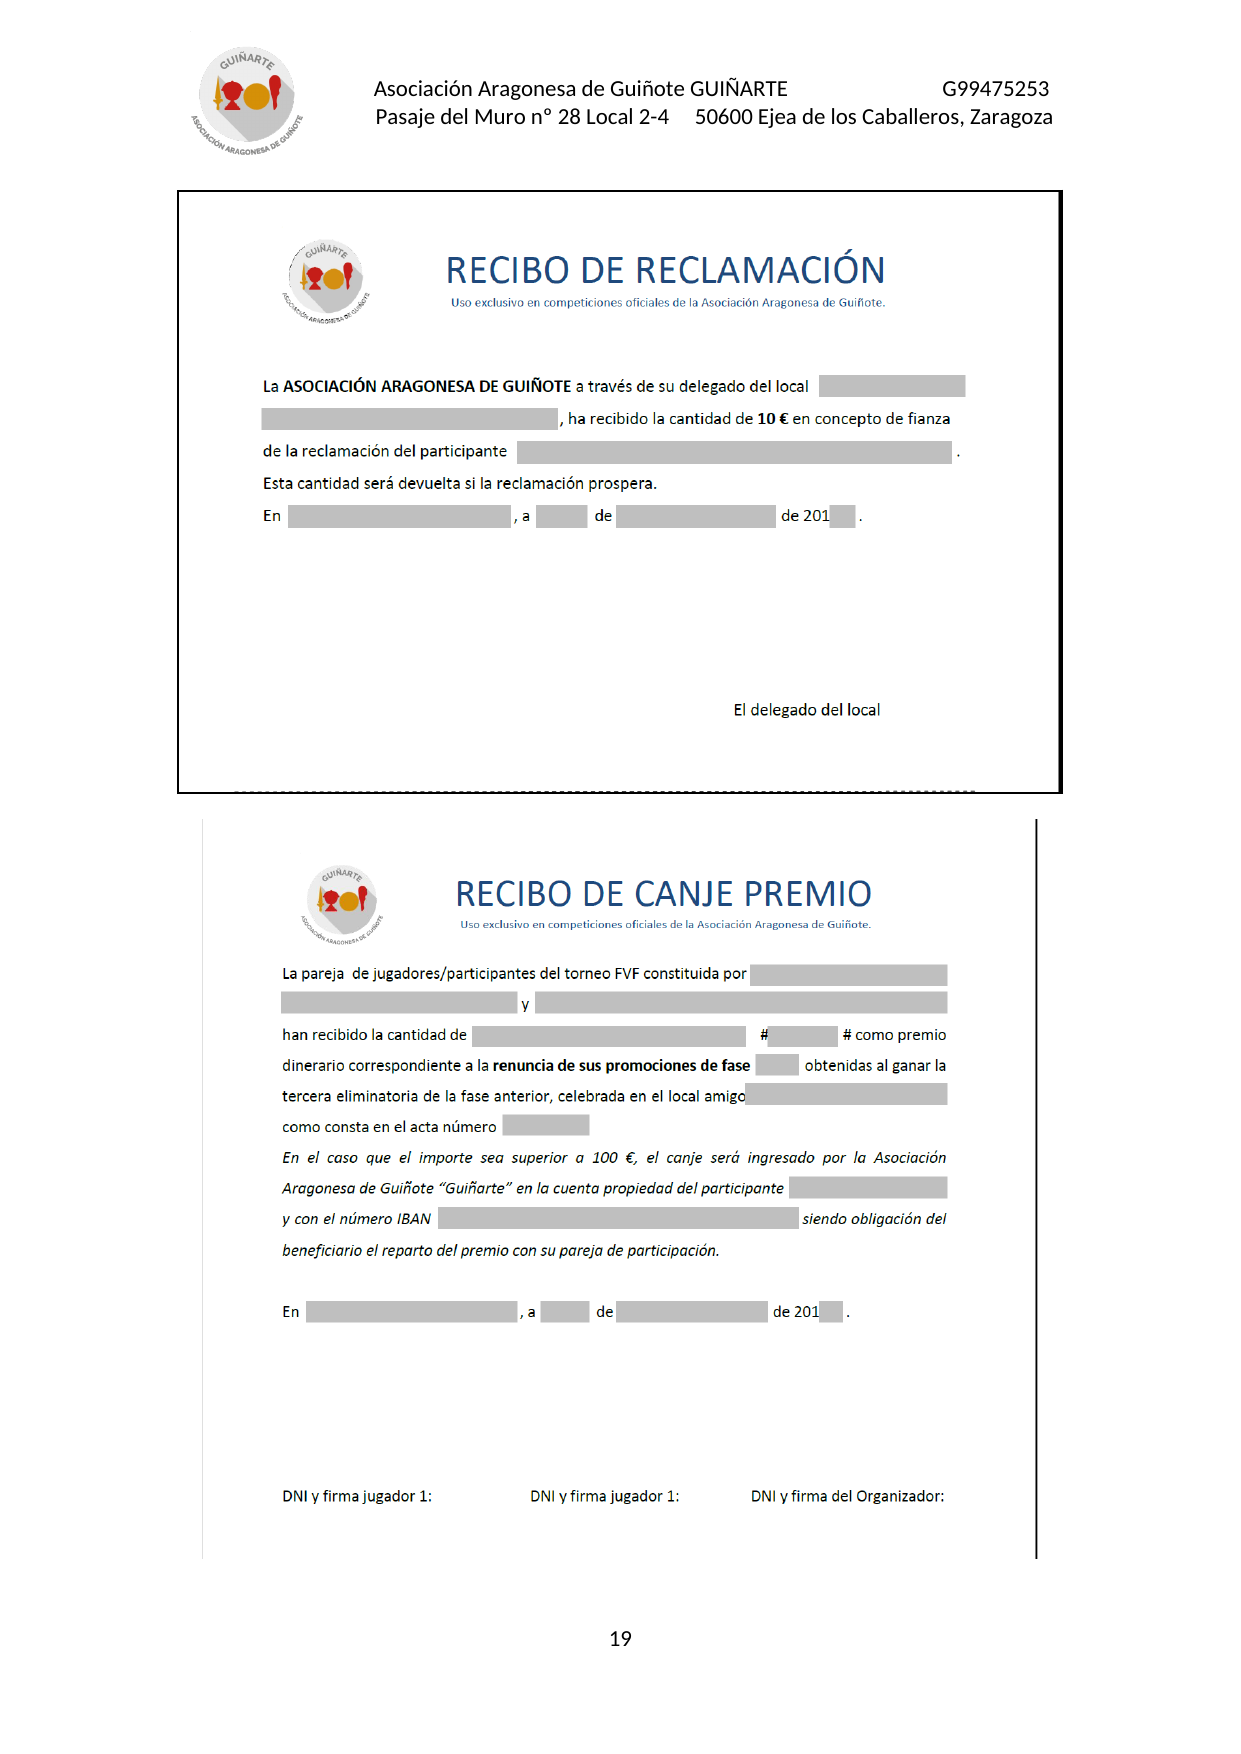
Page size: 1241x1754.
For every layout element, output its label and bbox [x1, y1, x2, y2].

picture [179, 192, 1061, 792]
picture [173, 26, 318, 171]
picture [202, 819, 1038, 1559]
